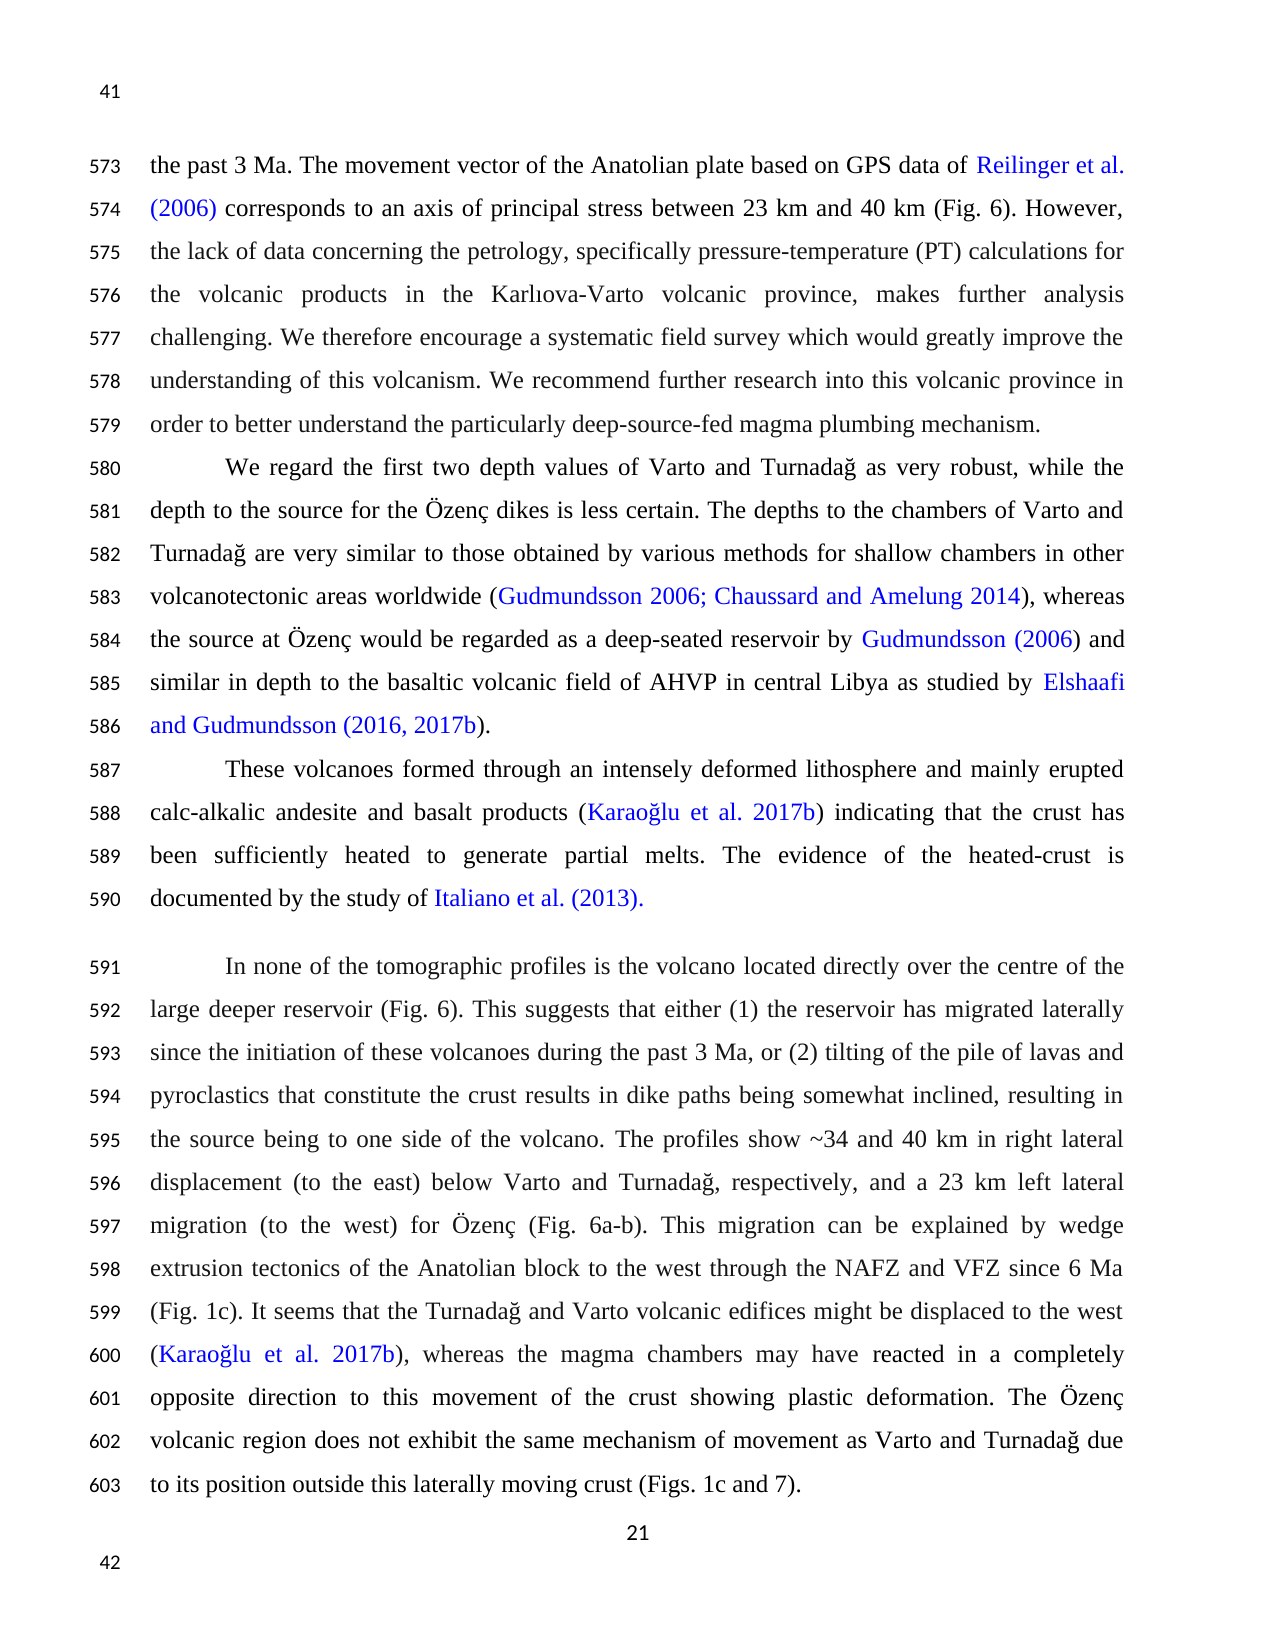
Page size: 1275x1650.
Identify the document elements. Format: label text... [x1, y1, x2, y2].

text These volcanoes formed through an intensely deformed lithosphere and mainly erupted calc-alkalic andesite and basalt products (Karaoğlu et al. 2017b) indicating that the crust has been sufficiently heated to generate partial melts. The evidence of the heated-crust is documented by the study of Italiano et al. (2013). [150, 754, 1125, 840]
text We regard the first two depth values of Varto and Turnadağ as very robust, while the depth to the source for the Özenç dikes is less certain. The depths to the chambers of Varto and Turnadağ are very similar to those obtained by various methods for shallow chambers in other volcanotectonic areas worldwide (Gudmundsson 2006; Chaussard and Amelung 2014), whereas the source at Özenç would be regarded as a deep-seated reservoir by Gudmundsson (2006) and similar in depth to the basaltic volcanic field of AHVP in central Libya as studied by Elshaafi and Gudmundsson (2016, 2017b). [150, 452, 1125, 739]
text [150, 150, 1125, 437]
text In none of the tomographic profiles is the volcano located directly over the centre of the large deeper reservoir (Fig. 6). This suggests that either (1) the reservoir has migrated laterally since the initiation of these volcanoes during the past 3 Ma, or (2) tilting of the pile of lavas and pyroclastics that constitute the crust results in dike paths being somewhat inclined, resulting in the source being to one side of the volcano. The profiles show ~34 and 40 km in right lateral displacement (to the east) below Varto and Turnadağ, respectively, and a 23 km left lateral migration (to the west) for Özenç (Fig. 6a-b). This migration can be explained by wedge extrusion tectonics of the Anatolian block to the west through the NAFZ and VFZ since 6 Ma (Fig. 1c). It seems that the Turnadağ and Varto volcanic edifices might be displaced to the west (Karaoğlu et al. 2017b), whereas the magma chambers may have reacted in a completely opposite direction to this movement of the crust showing plastic deformation. The Özenç volcanic region does not exhibit the same mechanism of movement as Varto and Turnadağ due to its position outside this laterally moving crust (Figs. 1c and 7). [150, 951, 1125, 1497]
text These volcanoes formed through an intensely deformed lithosphere and mainly erupted calc-alkalic andesite and basalt products (Karaoğlu et al. 2017b) indicating that the crust has been sufficiently heated to generate partial melts. The evidence of the heated-crust is documented by the study of Italiano et al. (2013). [150, 869, 1125, 912]
